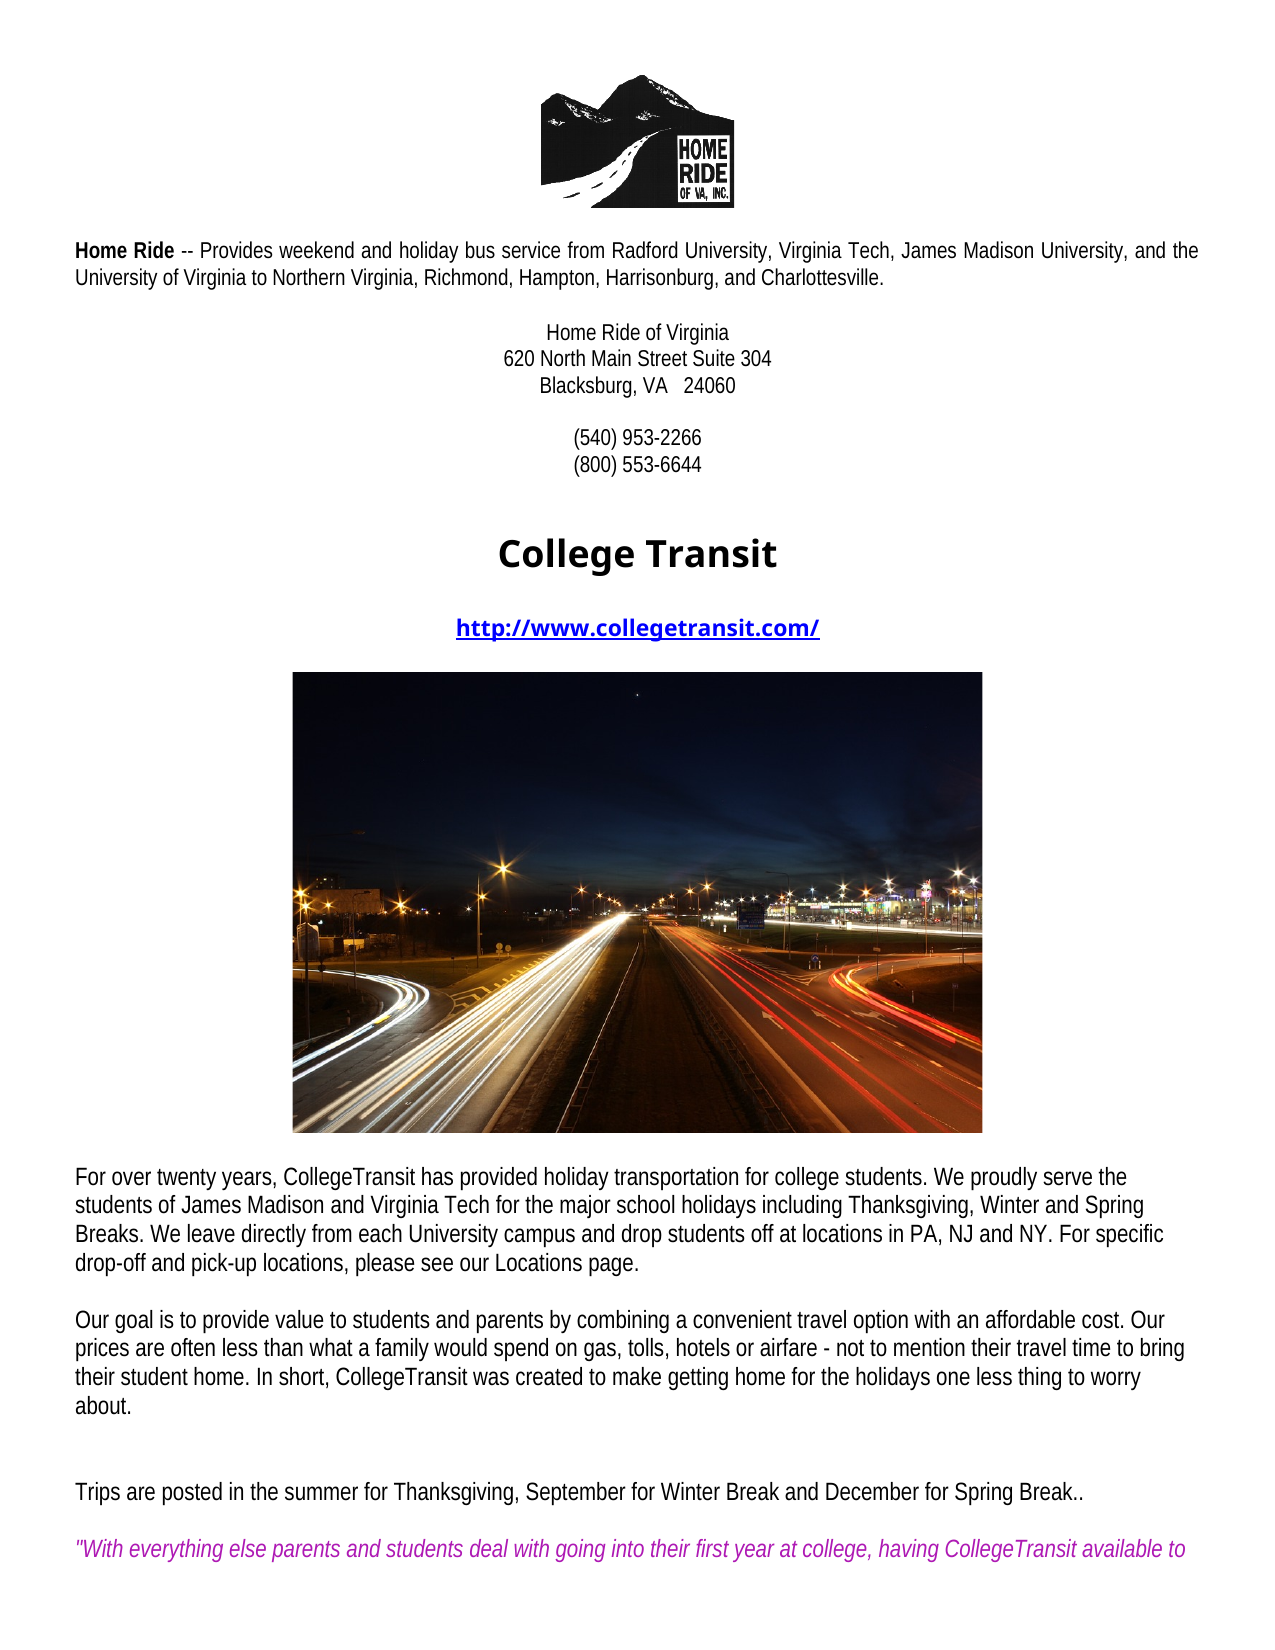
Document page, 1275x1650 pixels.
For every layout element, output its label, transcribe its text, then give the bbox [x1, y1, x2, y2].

picture [292, 672, 983, 1133]
text Home Ride -- Provides weekend and holiday bus service from Radford University, Virginia Tech, James Madison University, and the University of Virginia to Northern Virginia, Richmond, Hampton, Harrisonburg, and Charlottesville. [75, 237, 1200, 290]
text College Transit [75, 527, 1200, 578]
picture [541, 75, 735, 208]
text 620 North Main Street Suite 304 [75, 345, 1200, 372]
text Blacksburg, VA 24060 [75, 372, 1200, 398]
text (540) 953-2266 [75, 398, 1200, 451]
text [75, 1162, 1200, 1563]
text http://www.collegetransit.com/ [75, 612, 1200, 643]
text (800) 553-6644 [75, 451, 1200, 477]
text Home Ride of Virginia [75, 319, 1200, 345]
